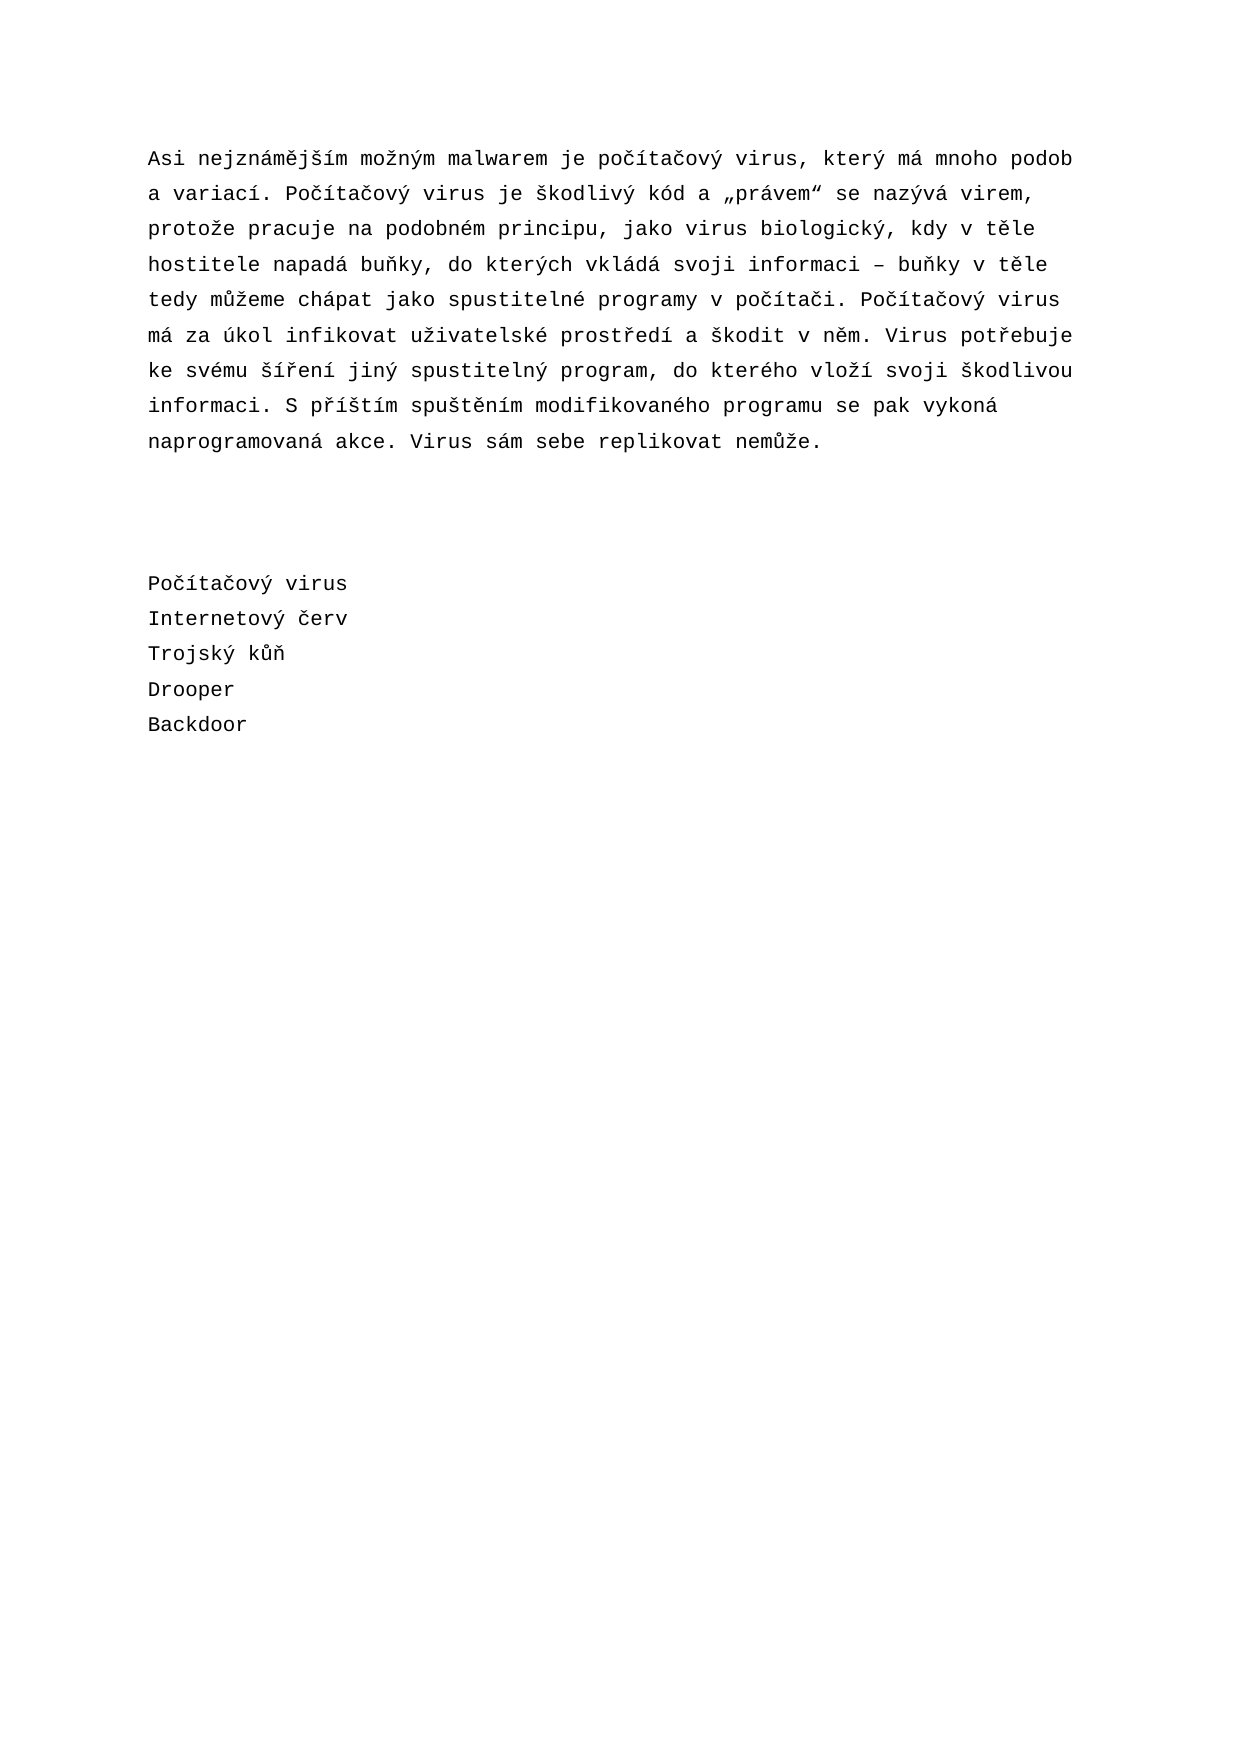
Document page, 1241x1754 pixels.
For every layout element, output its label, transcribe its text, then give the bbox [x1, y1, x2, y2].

text Drooper [148, 679, 1093, 702]
text Trojský kůň [148, 643, 1093, 667]
text Internetový červ [148, 608, 1093, 632]
text Počítačový virus [148, 573, 1093, 596]
text Backdoor [148, 714, 1093, 738]
text Asi nejznámějším možným malwarem je počítačový virus, který má mnoho podob a variací. Počítačový virus je škodlivý kód a „právem“ se nazývá virem, protože pracuje na podobném principu, jako virus biologický, kdy v těle hostitele napadá buňky, do kterých vkládá svoji informaci – buňky v těle tedy můžeme chápat jako spustitelné programy v počítači. Počítačový virus má za úkol infikovat uživatelské prostředí a škodit v něm. Virus potřebuje ke svému šíření jiný spustitelný program, do kterého vloží svoji škodlivou informaci. S příštím spuštěním modifikovaného programu se pak vykoná naprogramovaná akce. Virus sám sebe replikovat nemůže. [148, 148, 1093, 454]
